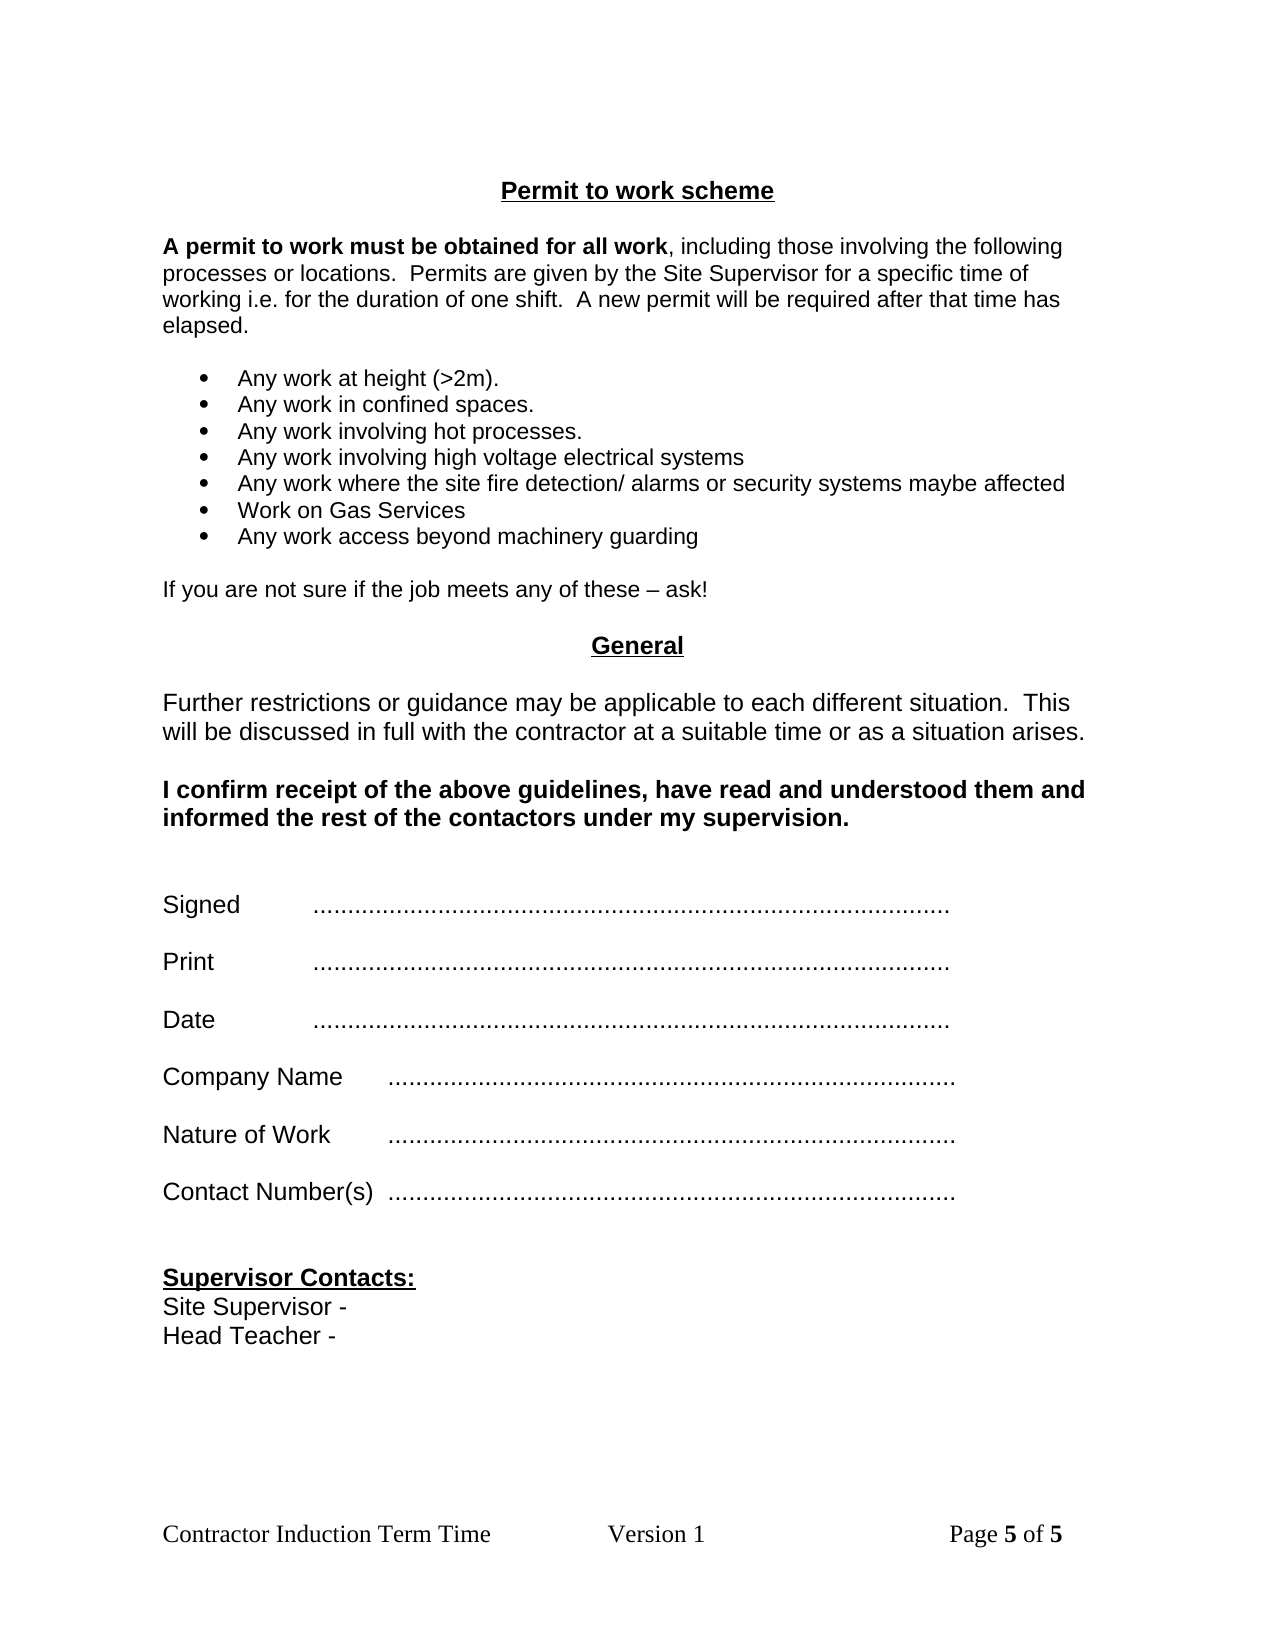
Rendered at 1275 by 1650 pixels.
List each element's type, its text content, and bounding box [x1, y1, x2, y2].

text General [162, 631, 1113, 659]
text I confirm receipt of the above guidelines, have read and understood them and informed the rest of the contactors under my supervision. [162, 774, 1113, 832]
text Site Supervisor - [162, 1292, 1113, 1321]
text Company Name .................................................................................. [162, 1062, 1113, 1091]
text Head Teacher - [162, 1321, 1113, 1349]
text Date ............................................................................................ [162, 1004, 1113, 1033]
text Print ............................................................................................ [162, 947, 1113, 976]
list Any work where the site fire detection/ alarms or security systems maybe affected [200, 470, 1113, 497]
text A permit to work must be obtained for all work, including those involving the following processes or locations. Permits are given by the Site Supervisor for a specific time of working i.e. for the duration of one shift. A new permit will be required after that time has elapsed. [162, 233, 1113, 338]
text Supervisor Contacts: [162, 1263, 1113, 1292]
list Any work at height (>2m). [200, 365, 1113, 391]
list Any work in confined spaces. [200, 391, 1113, 418]
text Contact Number(s) .................................................................................. [162, 1177, 1113, 1206]
text Signed ............................................................................................ [162, 889, 1113, 918]
text Nature of Work .................................................................................. [162, 1119, 1113, 1148]
text If you are not sure if the job meets any of these – ask! [162, 576, 1113, 602]
list Any work involving high voltage electrical systems [200, 444, 1113, 470]
text Permit to work scheme [162, 176, 1113, 204]
list Any work access beyond machinery guarding [200, 523, 1113, 549]
list Work on Gas Services [200, 497, 1113, 523]
list Any work involving hot processes. [200, 418, 1113, 444]
text Further restrictions or guidance may be applicable to each different situation. This will be discussed in full with the contractor at a suitable time or as a situation arises. [162, 688, 1113, 746]
